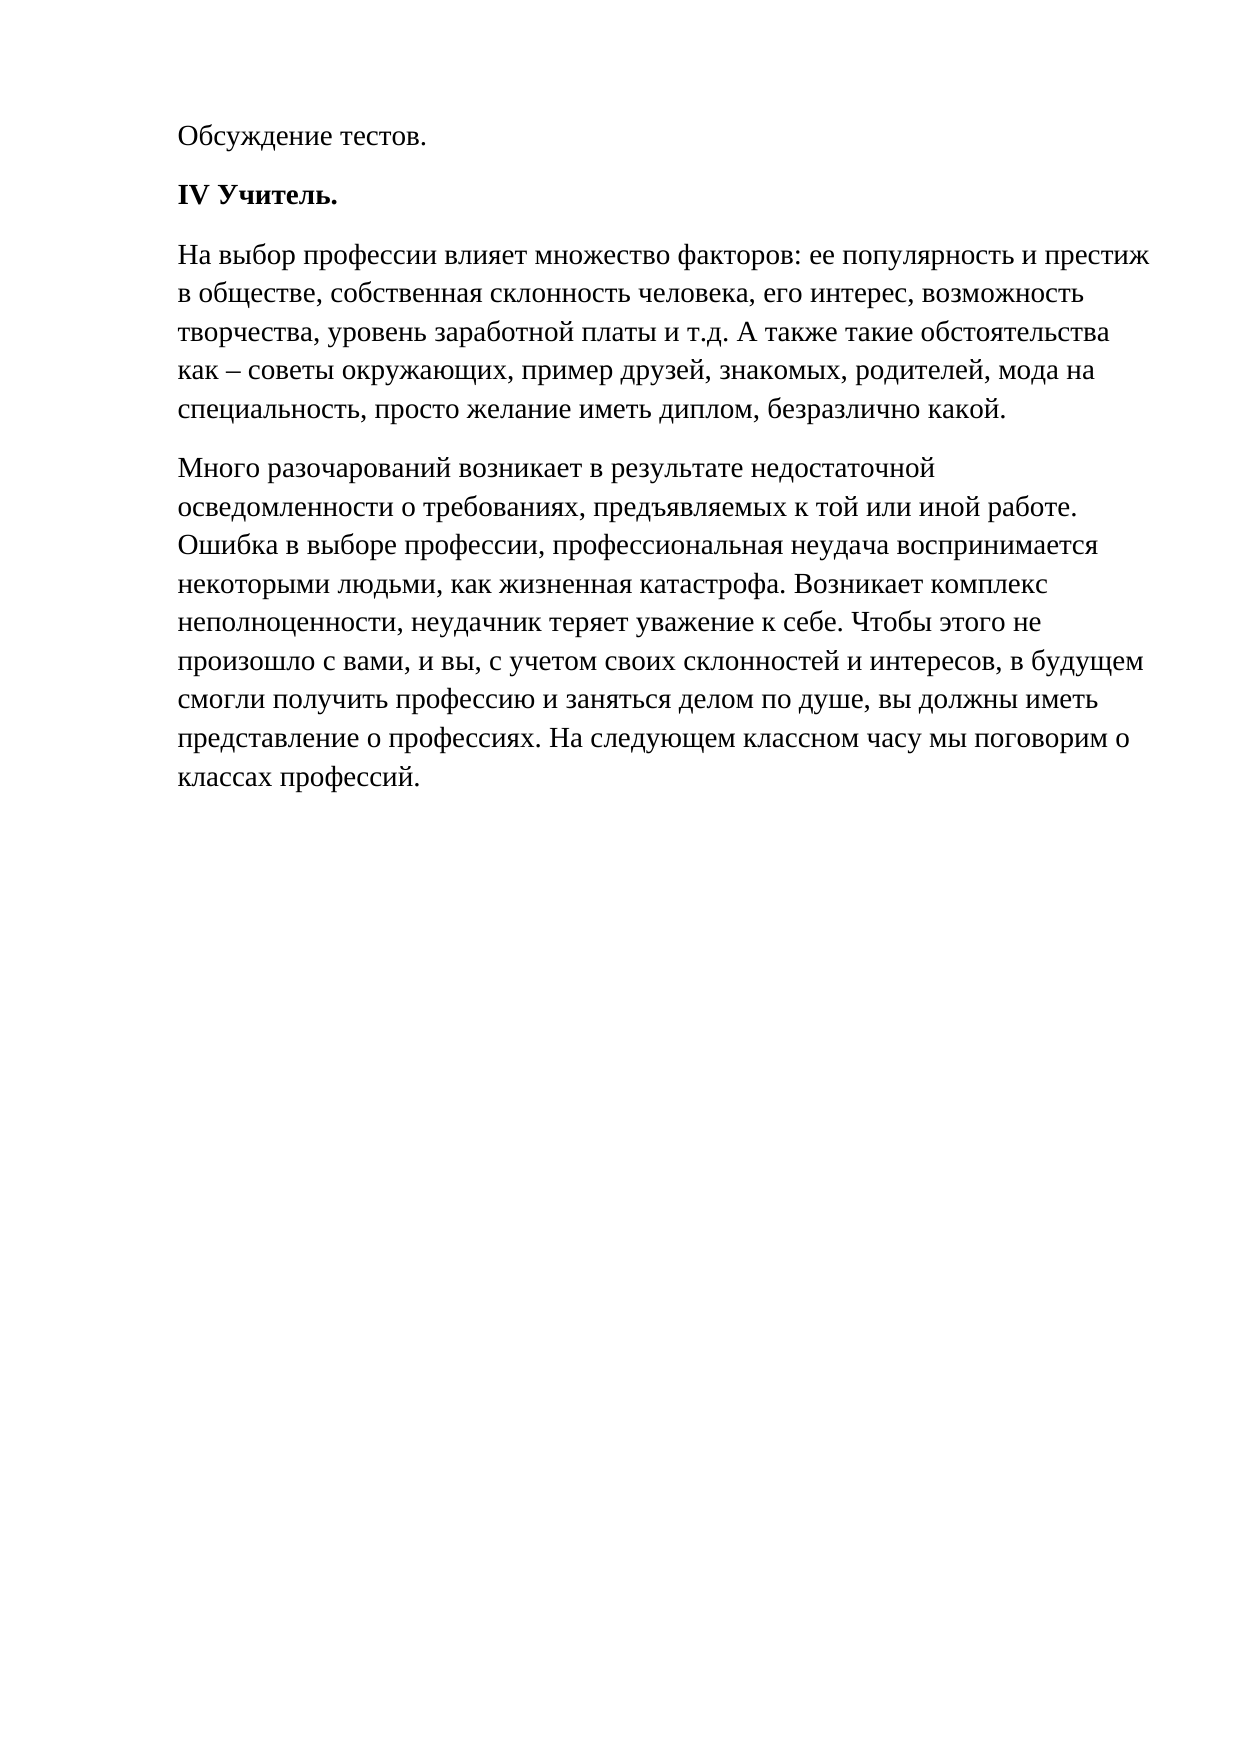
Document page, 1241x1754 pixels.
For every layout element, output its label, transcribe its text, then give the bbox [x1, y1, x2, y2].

text На выбор профессии влияет множество факторов: ее популярность и престиж в обществе, собственная склонность человека, его интерес, возможность творчества, уровень заработной платы и т.д. А также такие обстоятельства как – советы окружающих, пример друзей, знакомых, родителей, мода на специальность, просто желание иметь диплом, безразлично какой. [177, 237, 1152, 424]
text IV Учитель. [177, 177, 1152, 211]
text Много разочарований возникает в результате недостаточной осведомленности о требованиях, предъявляемых к той или иной работе. Ошибка в выборе профессии, профессиональная неудача воспринимается некоторыми людьми, как жизненная катастрофа. Возникает комплекс неполноценности, неудачник теряет уважение к себе. Чтобы этого не произошло с вами, и вы, с учетом своих склонностей и интересов, в будущем смогли получить профессию и заняться делом по душе, вы должны иметь представление о профессиях. На следующем классном часу мы поговорим о классах профессий. [177, 450, 1152, 792]
text Обсуждение тестов. [177, 118, 1152, 152]
